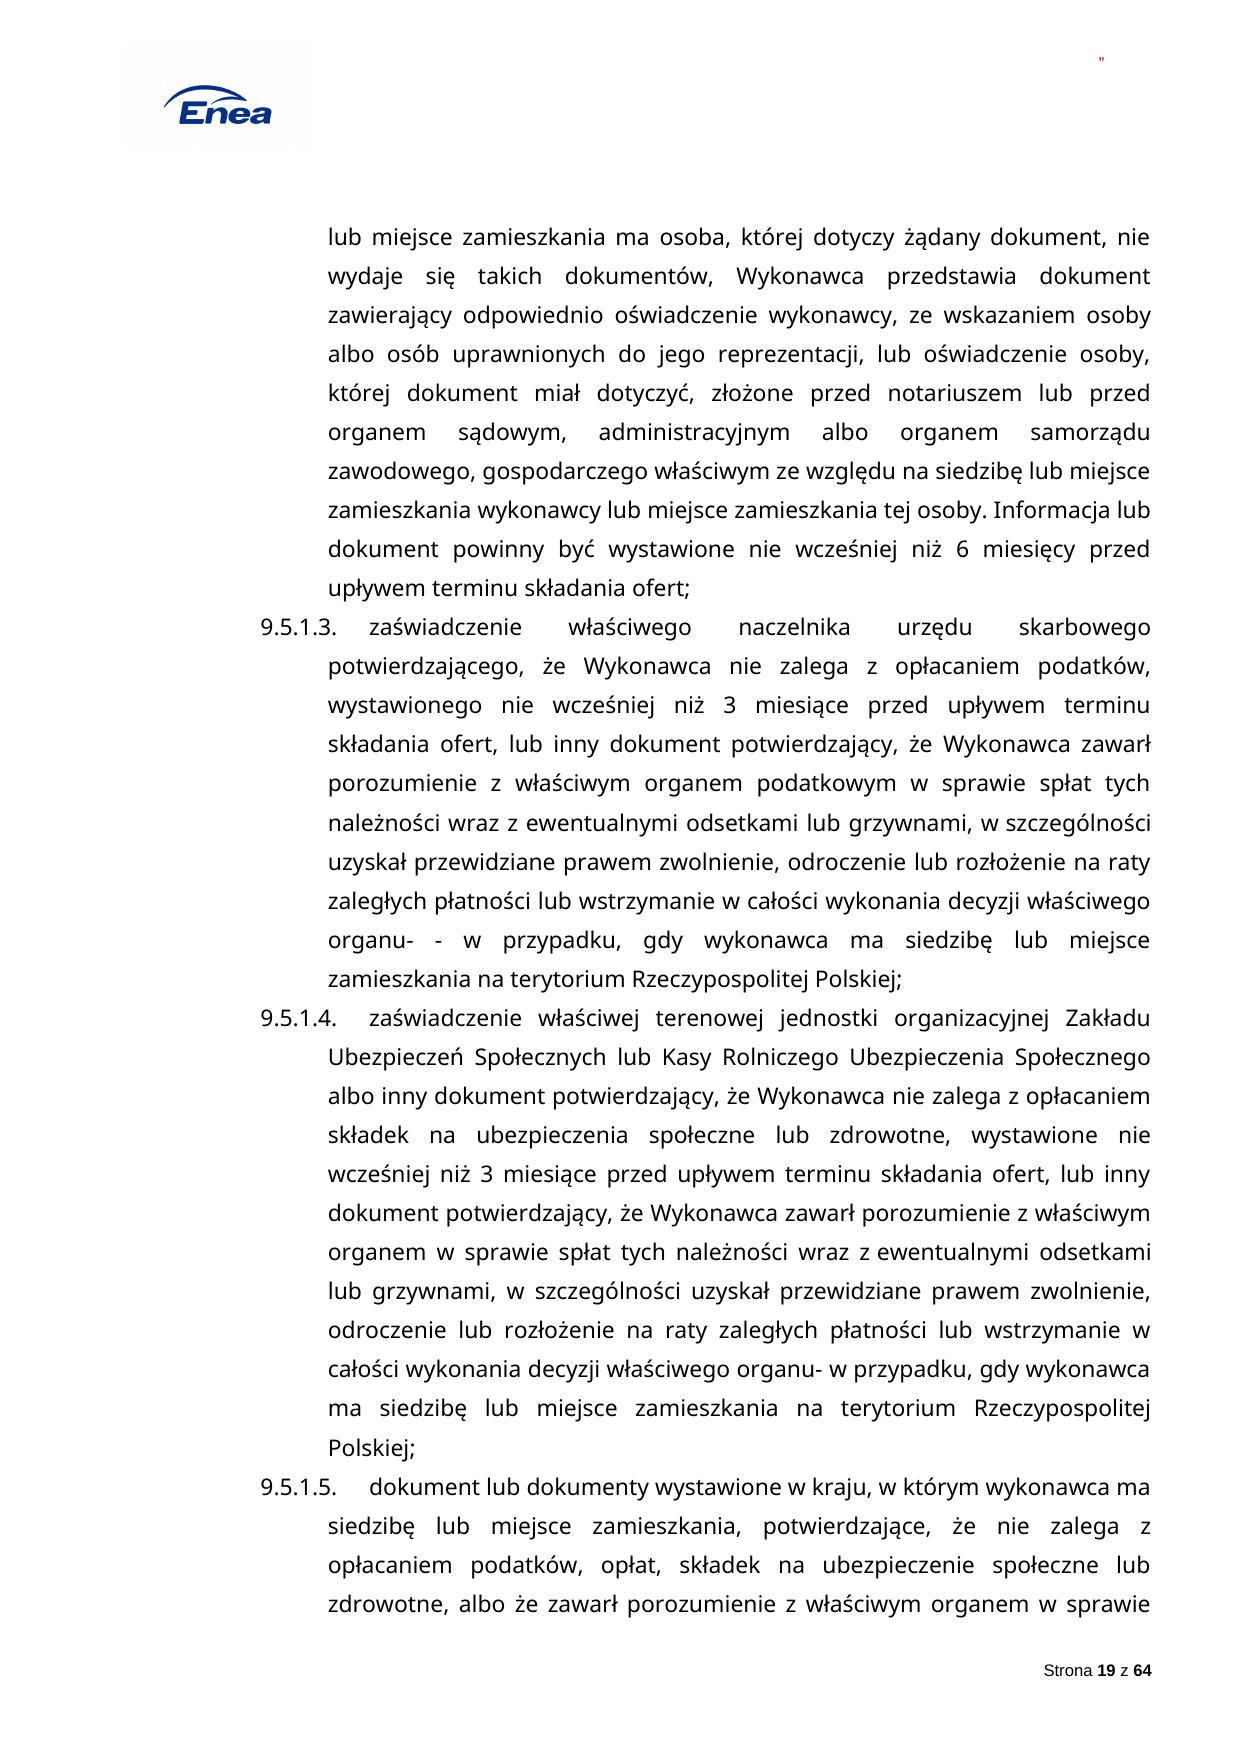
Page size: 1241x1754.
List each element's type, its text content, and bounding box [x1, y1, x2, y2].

list zaświadczenie właściwej terenowej jednostki organizacyjnej Zakładu Ubezpieczeń Społecznych lub Kasy Rolniczego Ubezpieczenia Społecznego albo inny dokument potwierdzający, że Wykonawca nie zalega z opłacaniem składek na ubezpieczenia społeczne lub zdrowotne, wystawione nie wcześniej niż 3 miesiące przed upływem terminu składania ofert, lub inny dokument potwierdzający, że Wykonawca zawarł porozumienie z właściwym organem w sprawie spłat tych należności wraz z ewentualnymi odsetkami lub grzywnami, w szczególności uzyskał przewidziane prawem zwolnienie, odroczenie lub rozłożenie na raty zaległych płatności lub wstrzymanie w całości wykonania decyzji właściwego organu- w przypadku, gdy wykonawca ma siedzibę lub miejsce zamieszkania na terytorium Rzeczypospolitej Polskiej; [260, 1002, 1152, 1463]
list zaświadczenie właściwego naczelnika urzędu skarbowego potwierdzającego, że Wykonawca nie zalega z opłacaniem podatków, wystawionego nie wcześniej niż 3 miesiące przed upływem terminu składania ofert, lub inny dokument potwierdzający, że Wykonawca zawarł porozumienie z właściwym organem podatkowym w sprawie spłat tych należności wraz z ewentualnymi odsetkami lub grzywnami, w szczególności uzyskał przewidziane prawem zwolnienie, odroczenie lub rozłożenie na raty zaległych płatności lub wstrzymanie w całości wykonania decyzji właściwego organu- - w przypadku, gdy wykonawca ma siedzibę lub miejsce zamieszkania na terytorium Rzeczypospolitej Polskiej; [260, 611, 1152, 994]
picture [122, 43, 314, 149]
